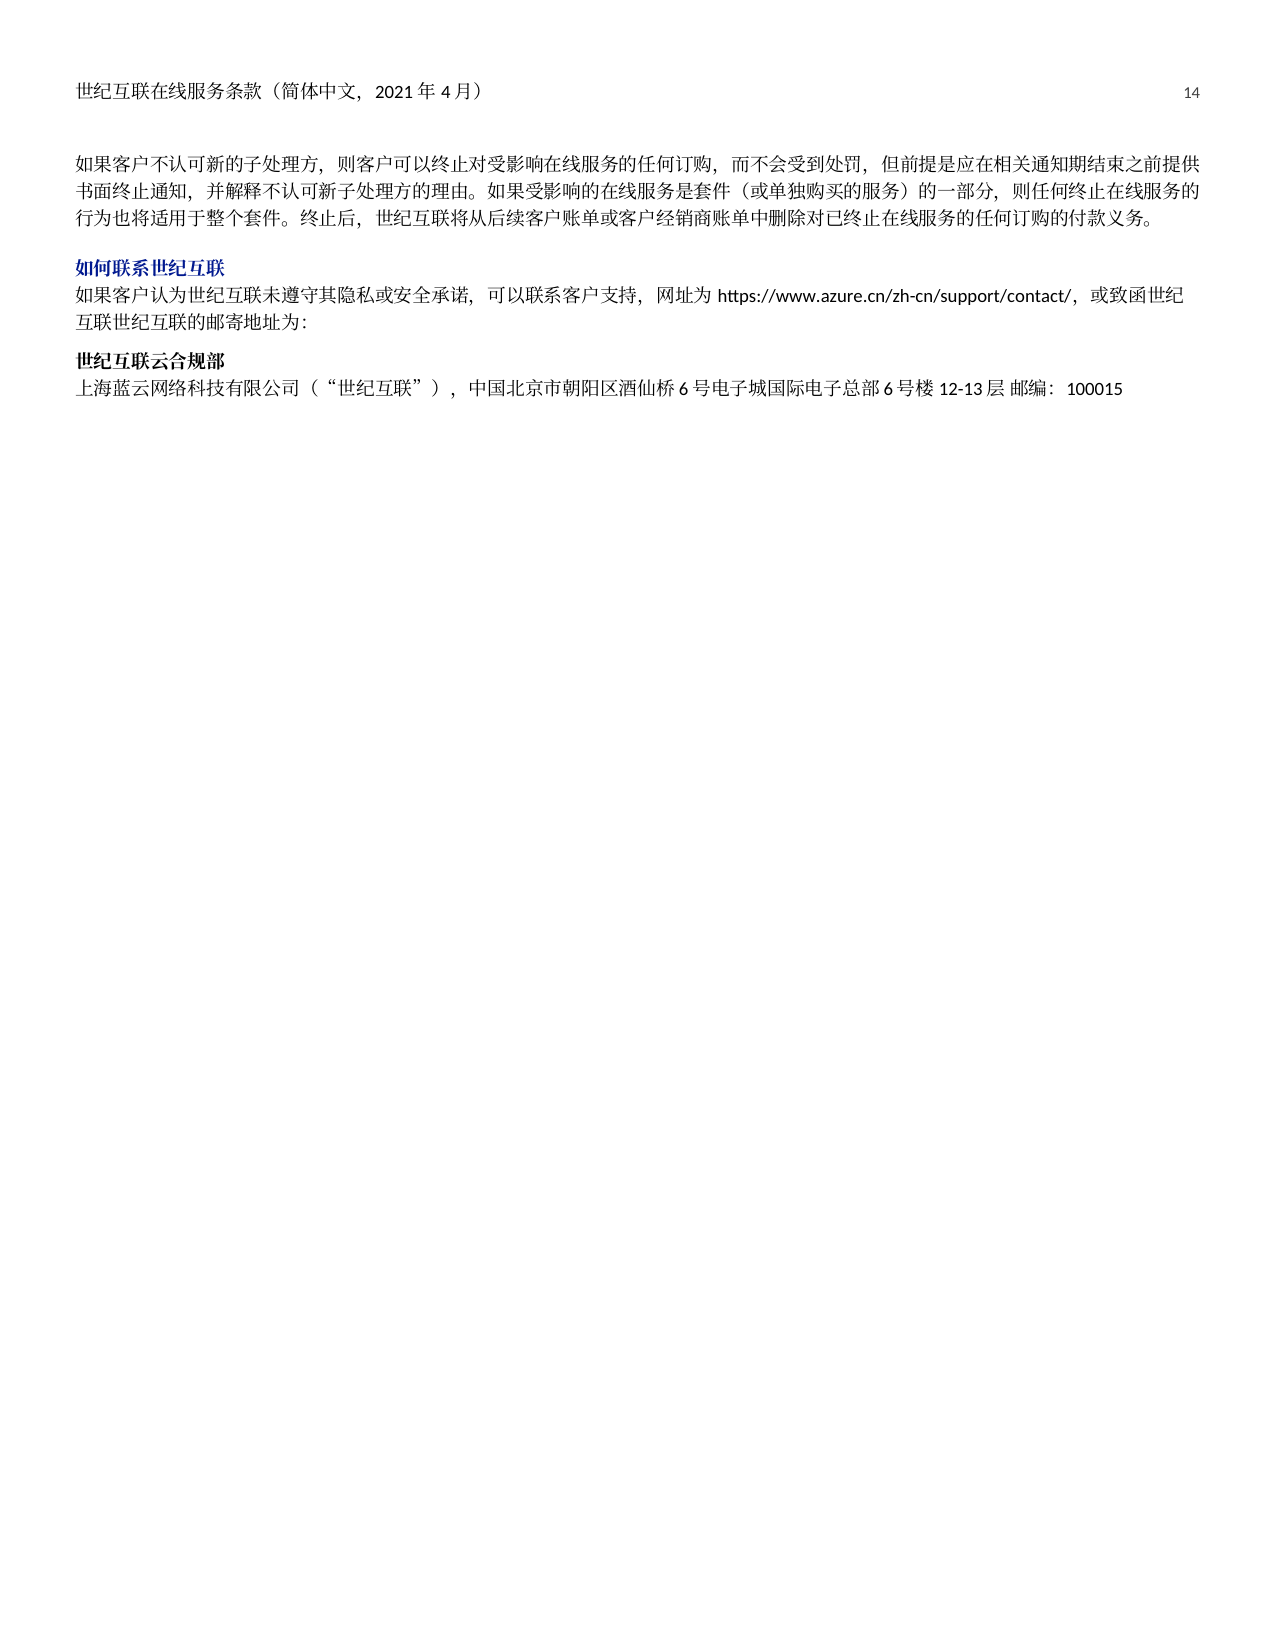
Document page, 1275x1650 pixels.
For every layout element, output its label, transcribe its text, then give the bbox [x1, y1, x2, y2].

list 上海蓝云网络科技有限公司（“世纪互联”），中国北京市朝阳区酒仙桥6号电子城国际电子总部6号楼 12-13层 邮编：100015 [75, 374, 1200, 401]
subtitle 如何联系世纪互联 [75, 254, 1200, 281]
list 如果客户不认可新的子处理方，则客户可以终止对受影响在线服务的任何订购，而不会受到处罚，但前提是应在相关通知期结束之前提供书面终止通知，并解释不认可新子处理方的理由。如果受影响的在线服务是套件（或单独购买的服务）的一部分，则任何终止在线服务的行为也将适用于整个套件。终止后，世纪互联将从后续客户账单或客户经销商账单中删除对已终止在线服务的任何订购的付款义务。 [75, 150, 1200, 231]
list 如果客户认为世纪互联未遵守其隐私或安全承诺，可以联系客户支持，网址为 https://www.azure.cn/zh-cn/support/contact/，或致函世纪互联世纪互联的邮寄地址为： [75, 281, 1200, 335]
list 世纪互联云合规部 [75, 347, 1200, 374]
